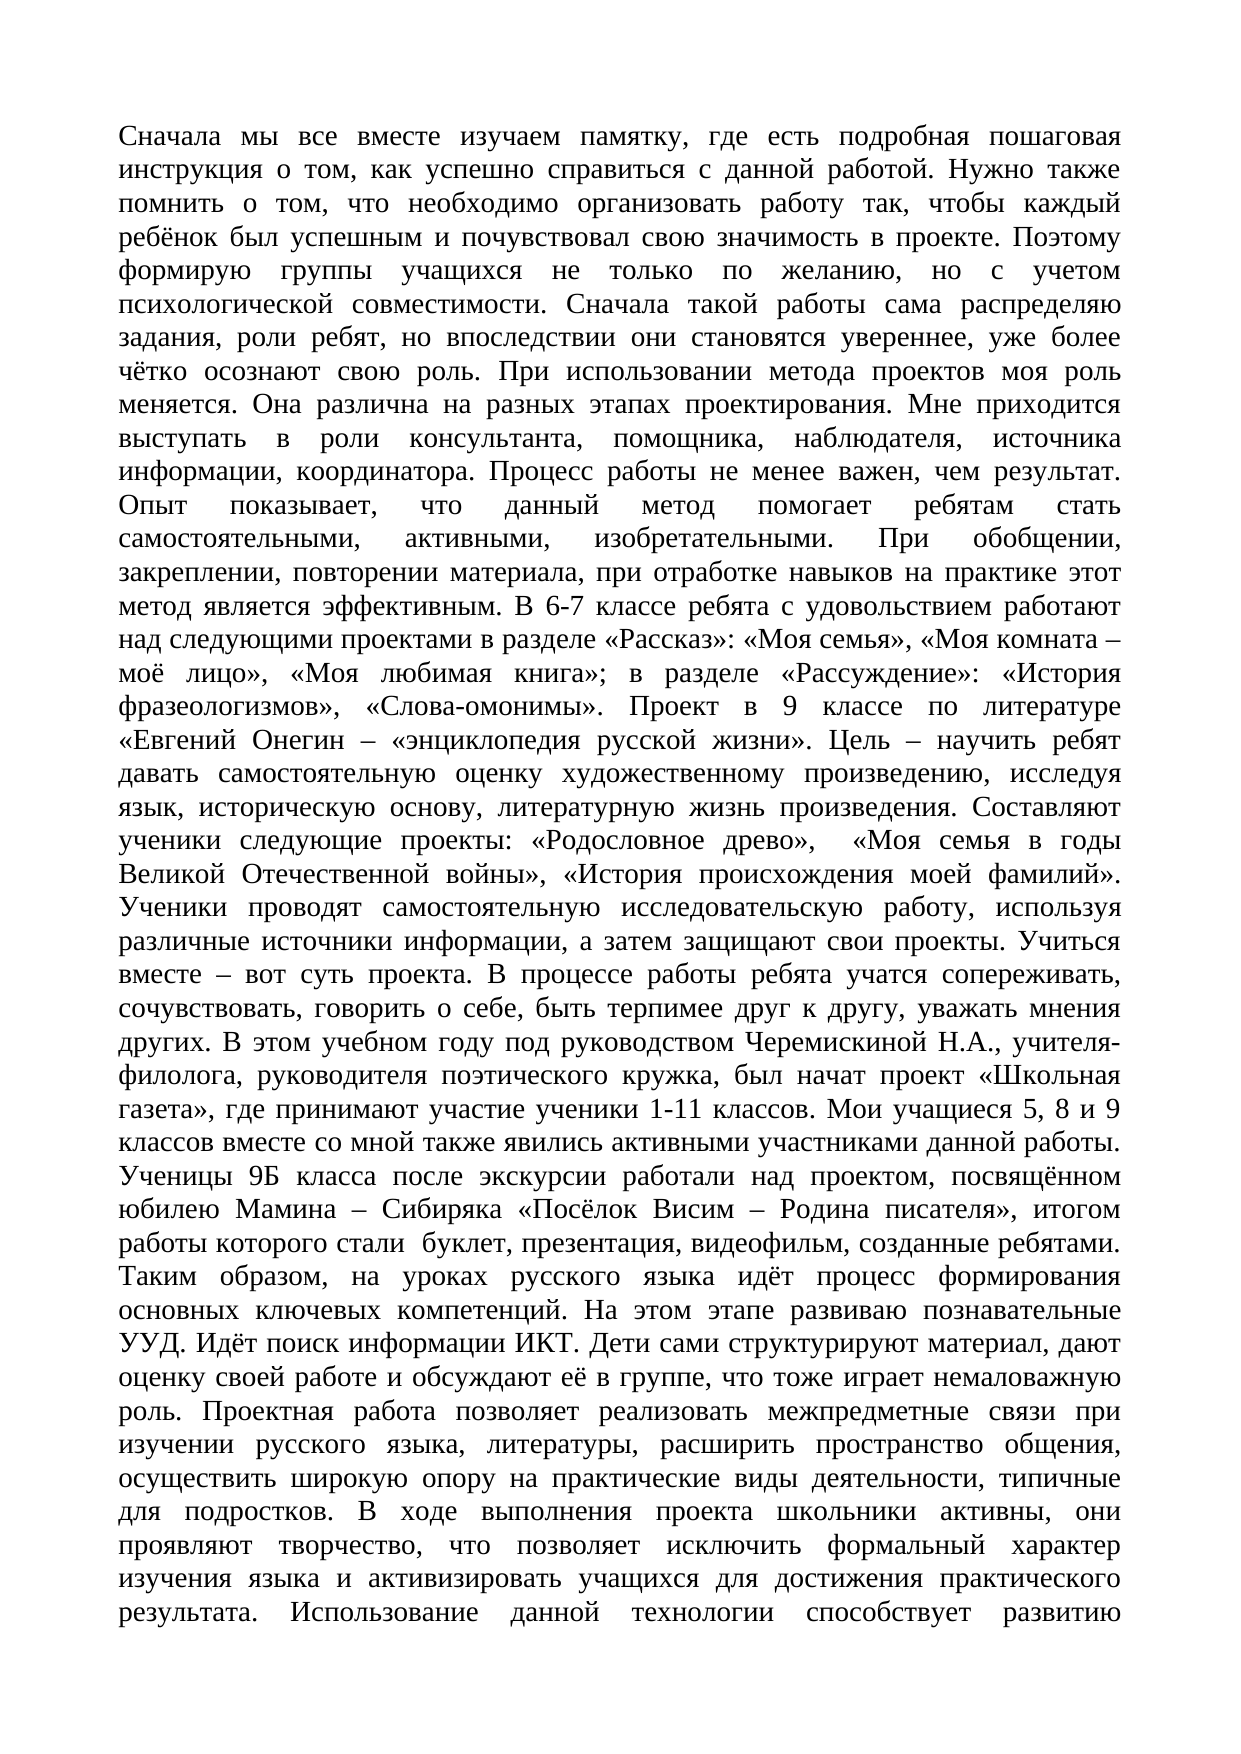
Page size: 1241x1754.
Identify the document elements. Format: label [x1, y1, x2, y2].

text [118, 118, 1122, 1627]
